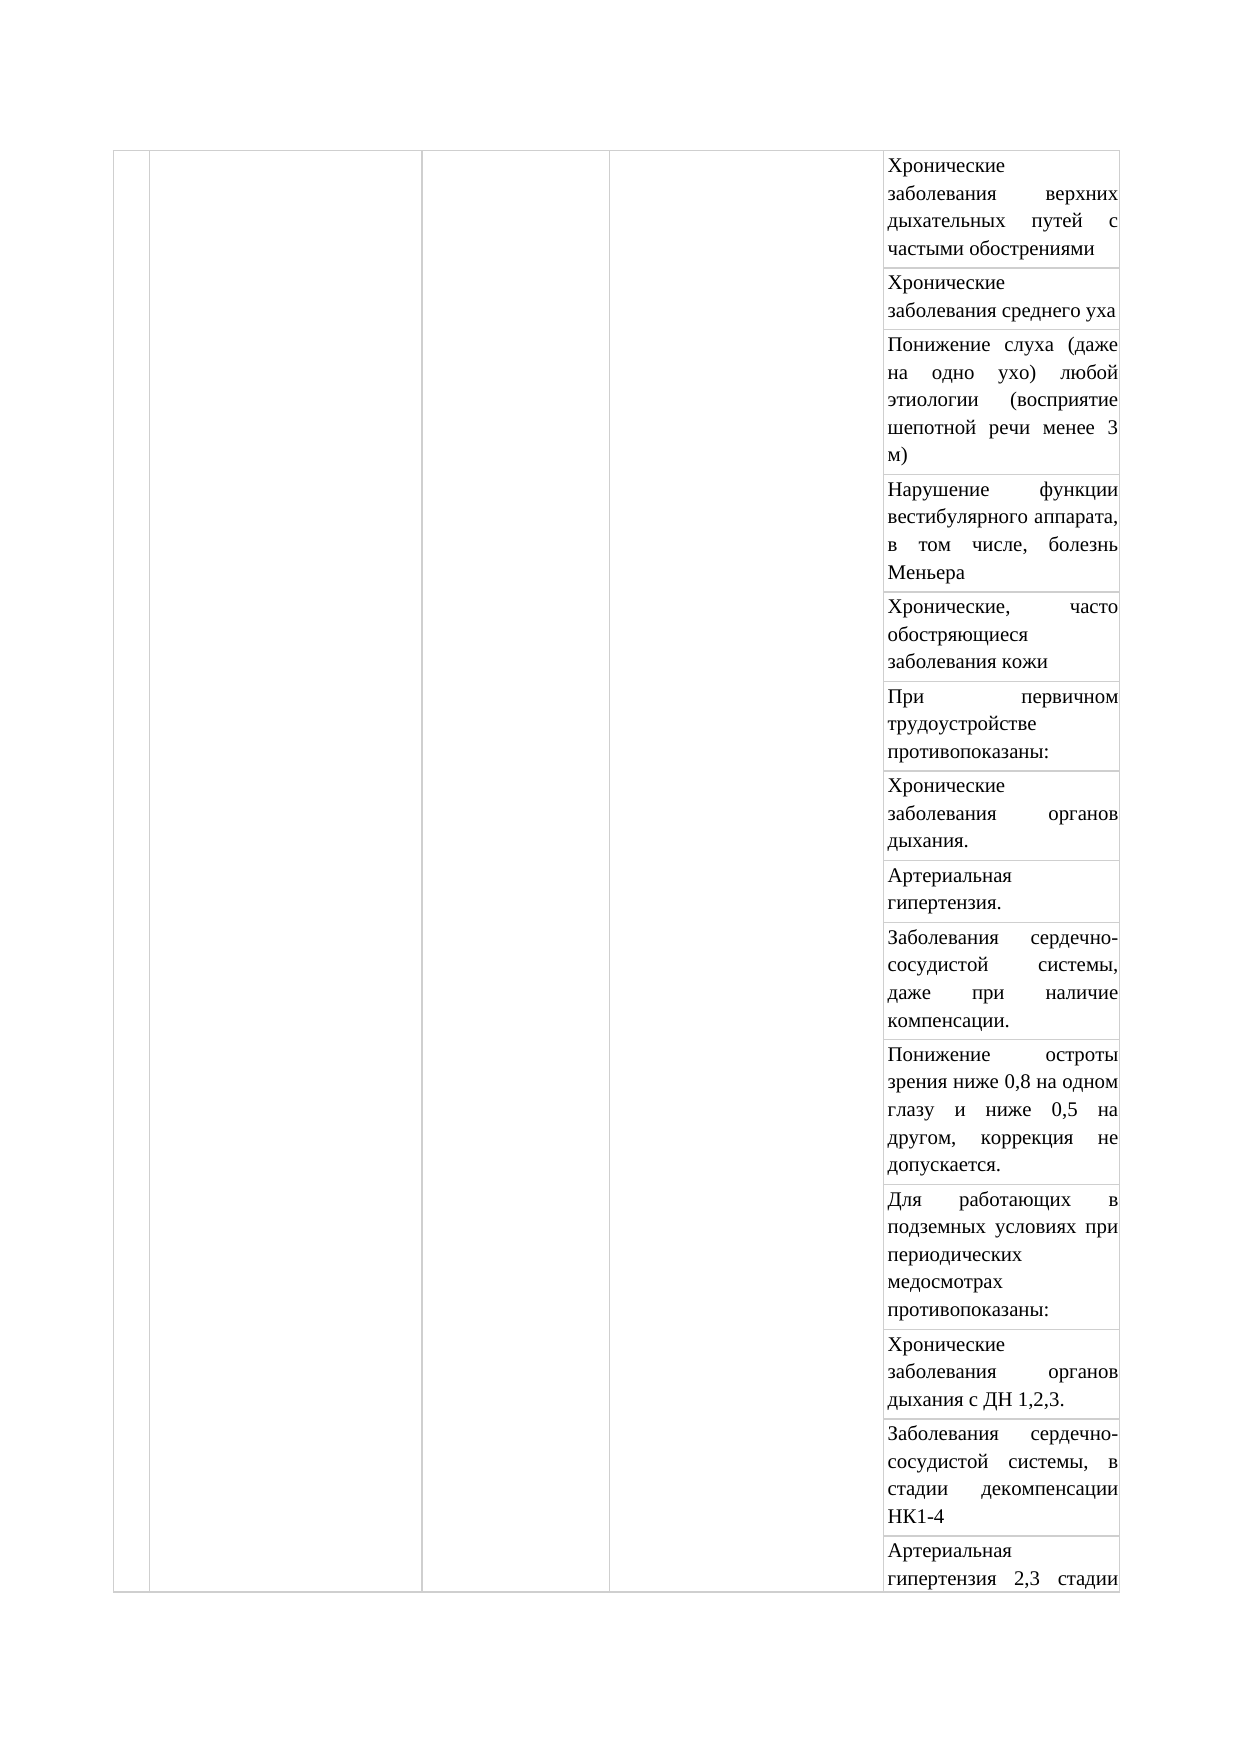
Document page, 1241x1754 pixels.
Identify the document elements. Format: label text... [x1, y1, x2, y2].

table_cell Понижение слуха (даже на одно ухо) любой этиологии (восприятие шепотной речи менее 3 м) [884, 330, 1119, 474]
table_cell Хронические заболевания органов дыхания. [884, 772, 1119, 860]
table_cell Заболевания сердечно-сосудистой системы, даже при наличие компенсации. [884, 923, 1119, 1039]
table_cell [884, 1537, 1119, 1591]
table_cell Хронические заболевания верхних дыхательных путей с частыми обострениями [884, 151, 1119, 267]
table_cell Для работающих в подземных условиях при периодических медосмотрах противопоказаны: [884, 1185, 1119, 1329]
table_cell Хронические заболевания среднего уха [884, 269, 1119, 329]
table_cell Артериальная гипертензия. [884, 861, 1119, 922]
table_cell Нарушение функции вестибулярного аппарата, в том числе, болезнь Меньера [884, 475, 1119, 591]
table_cell Понижение остроты зрения ниже 0,8 на одном глазу и ниже 0,5 на другом, коррекция не допускается. [884, 1040, 1119, 1184]
table_cell Хронические, часто обостряющиеся заболевания кожи [884, 593, 1119, 681]
table_cell Заболевания сердечно-сосудистой системы, в стадии декомпенсации НК1-4 [884, 1420, 1119, 1535]
table_cell Хронические заболевания органов дыхания с ДН 1,2,3. [884, 1330, 1119, 1418]
table_cell При первичном трудоустройстве противопоказаны: [884, 682, 1119, 770]
